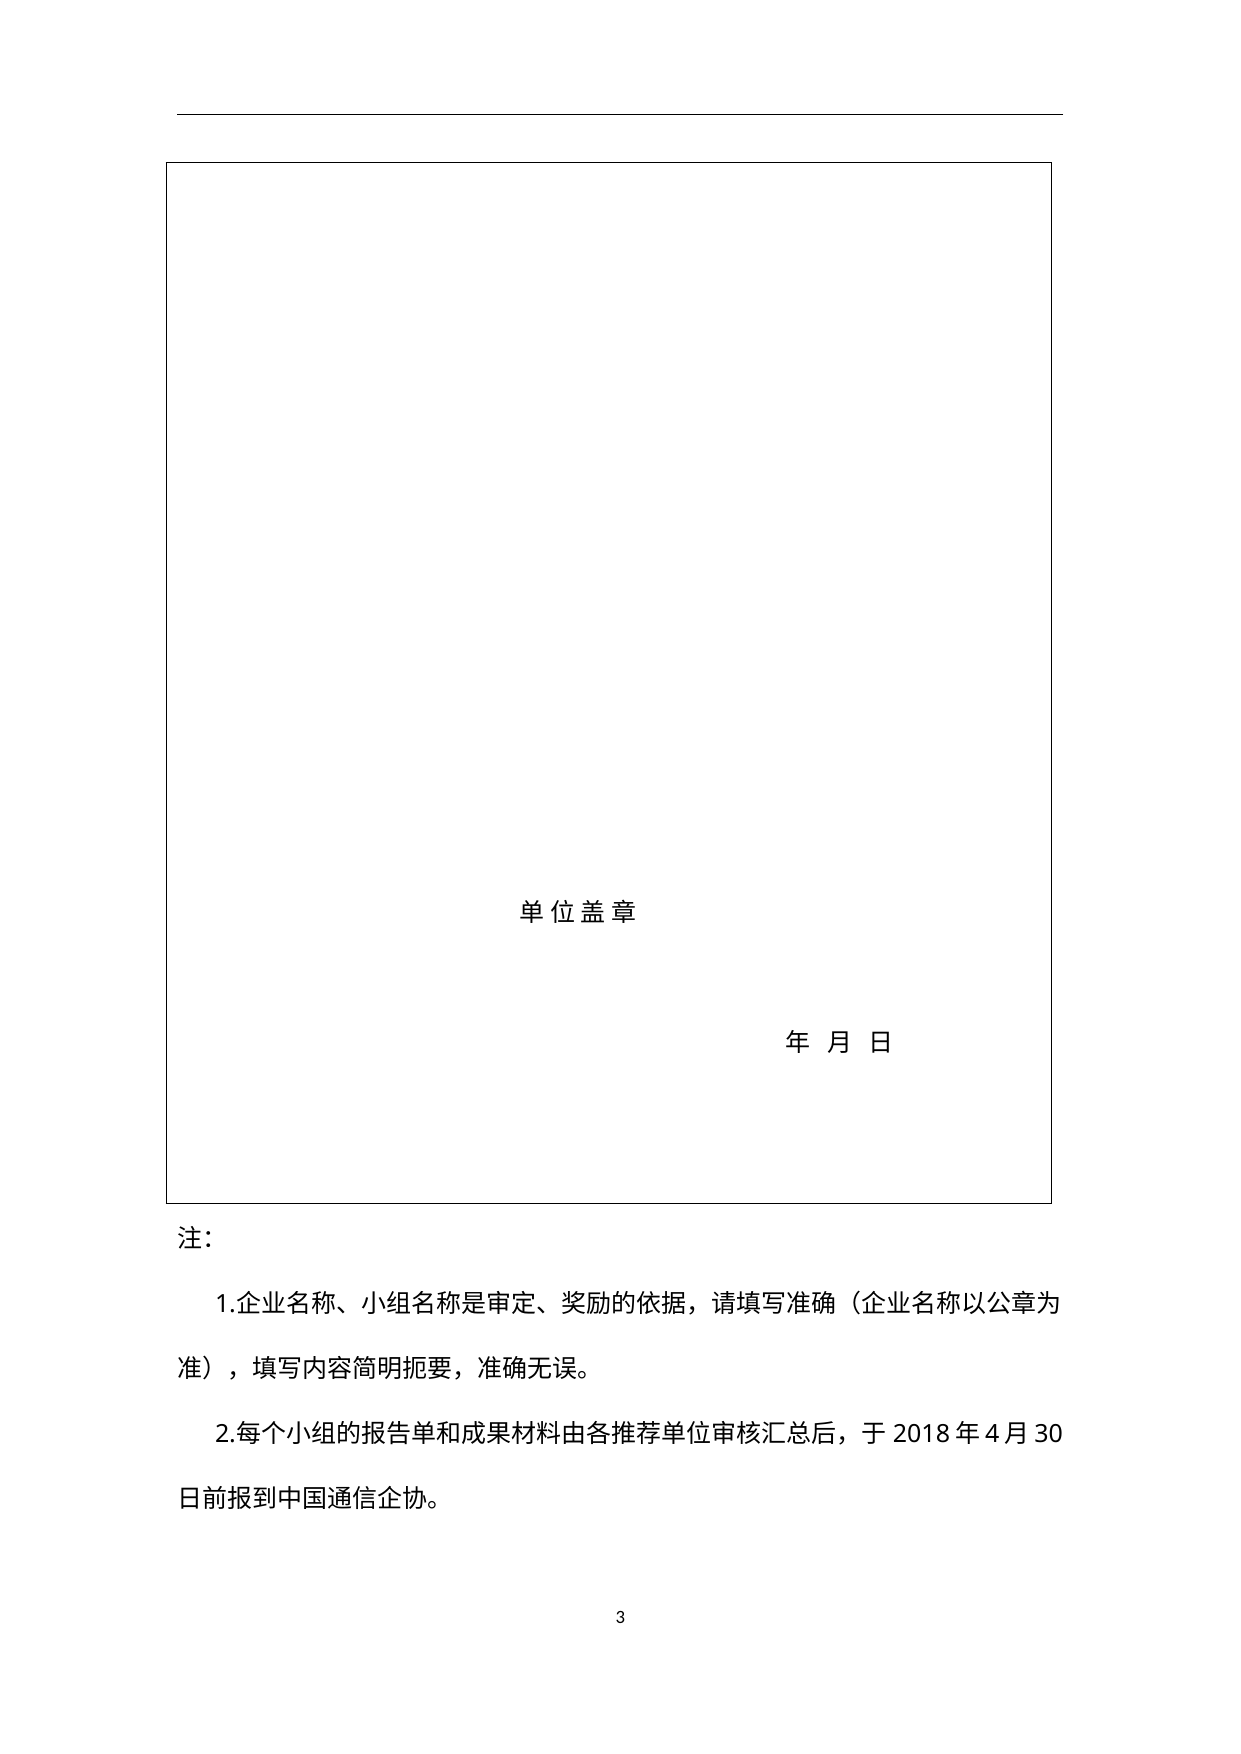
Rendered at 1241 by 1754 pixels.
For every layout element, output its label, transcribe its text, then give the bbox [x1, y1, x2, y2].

text 2.每个小组的报告单和成果材料由各推荐单位审核汇总后，于2018年报到中国通信企协。 [177, 1399, 1063, 1529]
text 注： [177, 1204, 1063, 1269]
text 1.企业名称、小组名称是审定、奖励的依据，请填写准确（企业名称以公章为准），填写内容简明扼要，准确无误。 [177, 1269, 1063, 1399]
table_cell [167, 163, 1051, 1203]
